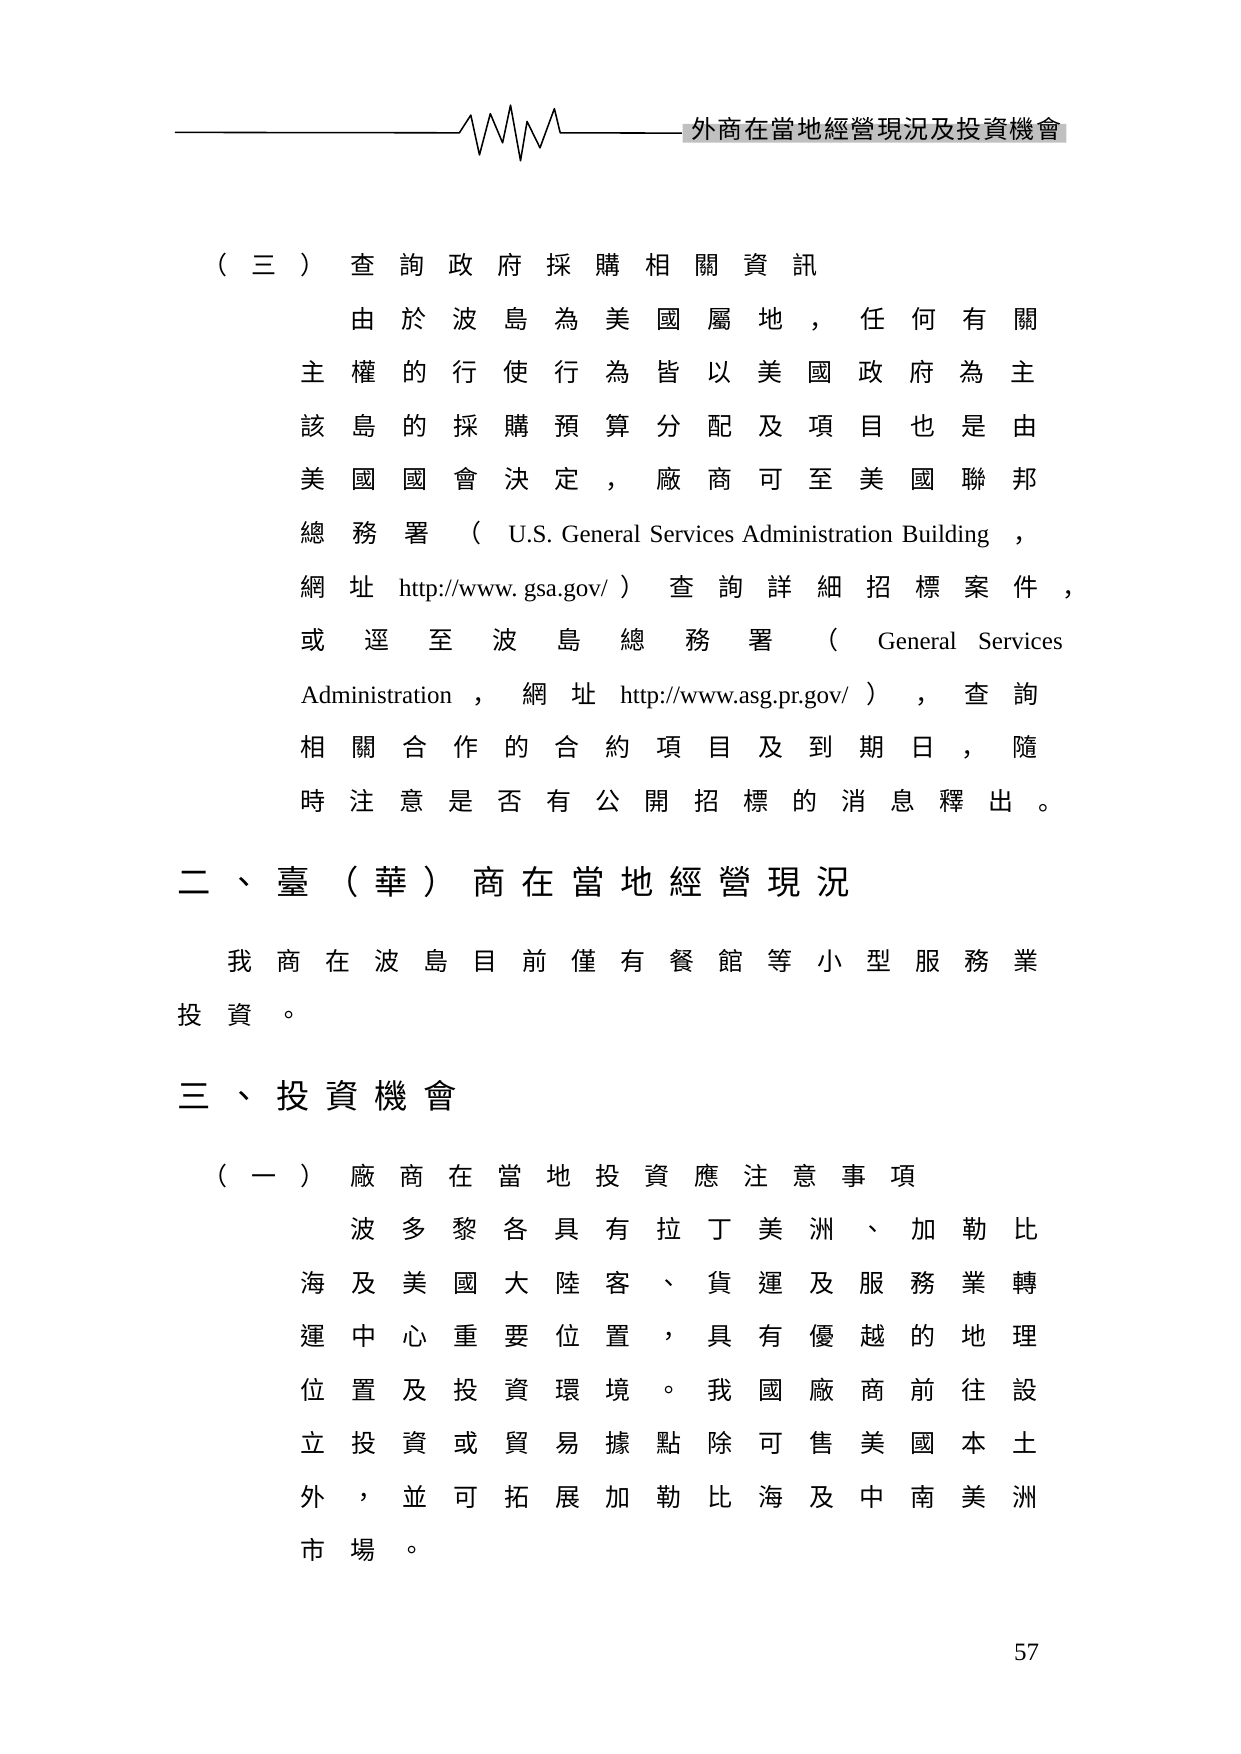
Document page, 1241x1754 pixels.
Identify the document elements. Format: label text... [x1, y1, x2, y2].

text 由於波島為美國屬地，任何有關主權的行使行為皆以美國政府為主，該島的採購預算分配及項目也是由美國國會決定，廠商可至美國聯邦總務署（U.S. General Services Administration Building，網址http://www. gsa.gov/）查詢詳細招標案件，或逕至波島總務署（General Services Administration，網址http://www.asg.pr.gov/），查詢相關合作的合約項目及到期日，隨時注意是否有公開招標的消息釋出。 [276, 291, 1063, 826]
text 我商在波島目前僅有餐館等小型服務業投資。 [178, 933, 1063, 1040]
text （三）查詢政府採購相關資訊 [202, 237, 1063, 291]
text （一）廠商在當地投資應注意事項 [202, 1147, 1063, 1201]
text 二、臺（華）商在當地經營現況 [178, 853, 1063, 906]
text 波多黎各具有拉丁美洲、加勒比海及美國大陸客、貨運及服務業轉運中心重要位置，具有優越的地理位置及投資環境。我國廠商前往設立投資或貿易據點除可售美國本土外，並可拓展加勒比海及中南美洲市場。 [276, 1201, 1063, 1576]
text 三、投資機會 [178, 1067, 1063, 1121]
